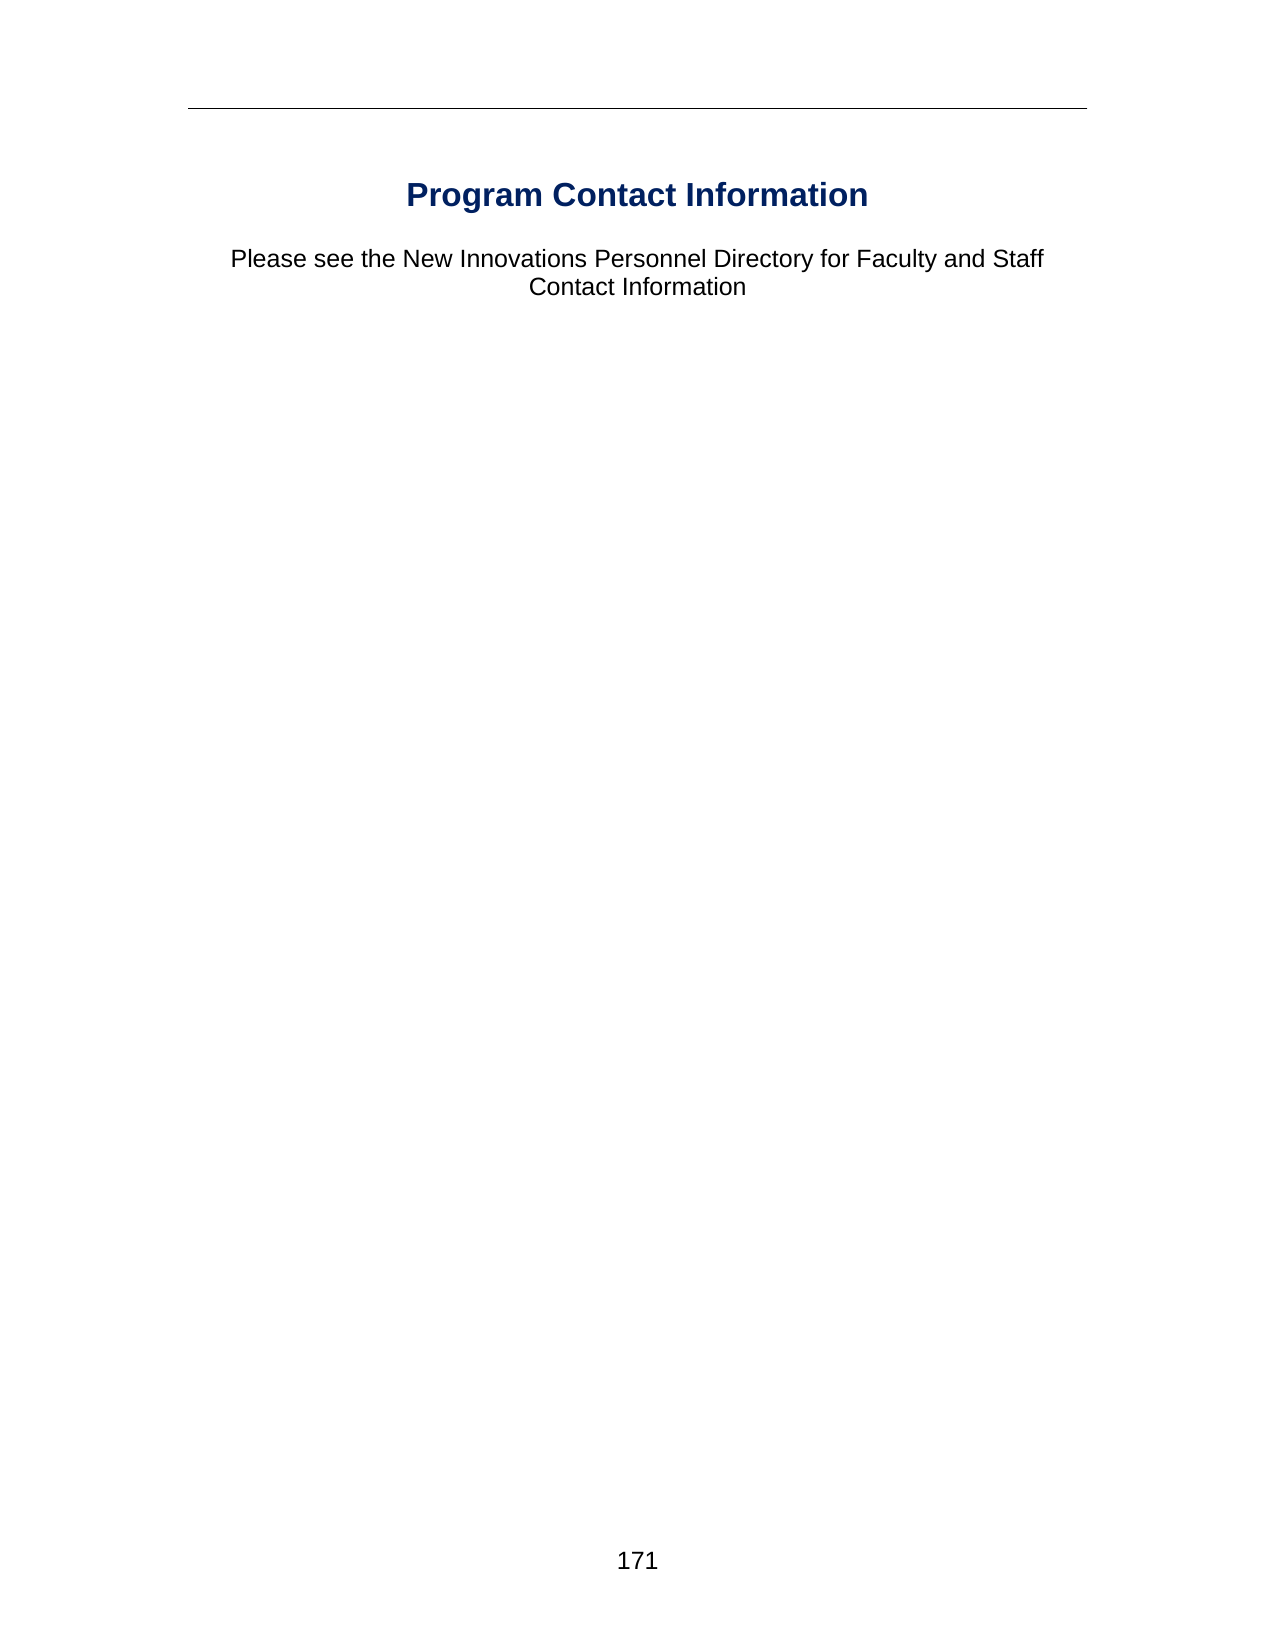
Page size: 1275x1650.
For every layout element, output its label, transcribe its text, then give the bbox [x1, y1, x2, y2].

text Please see the New Innovations Personnel Directory for Faculty and Staff Contact Information [187, 244, 1087, 301]
subtitle Program Contact Information [187, 175, 1087, 213]
